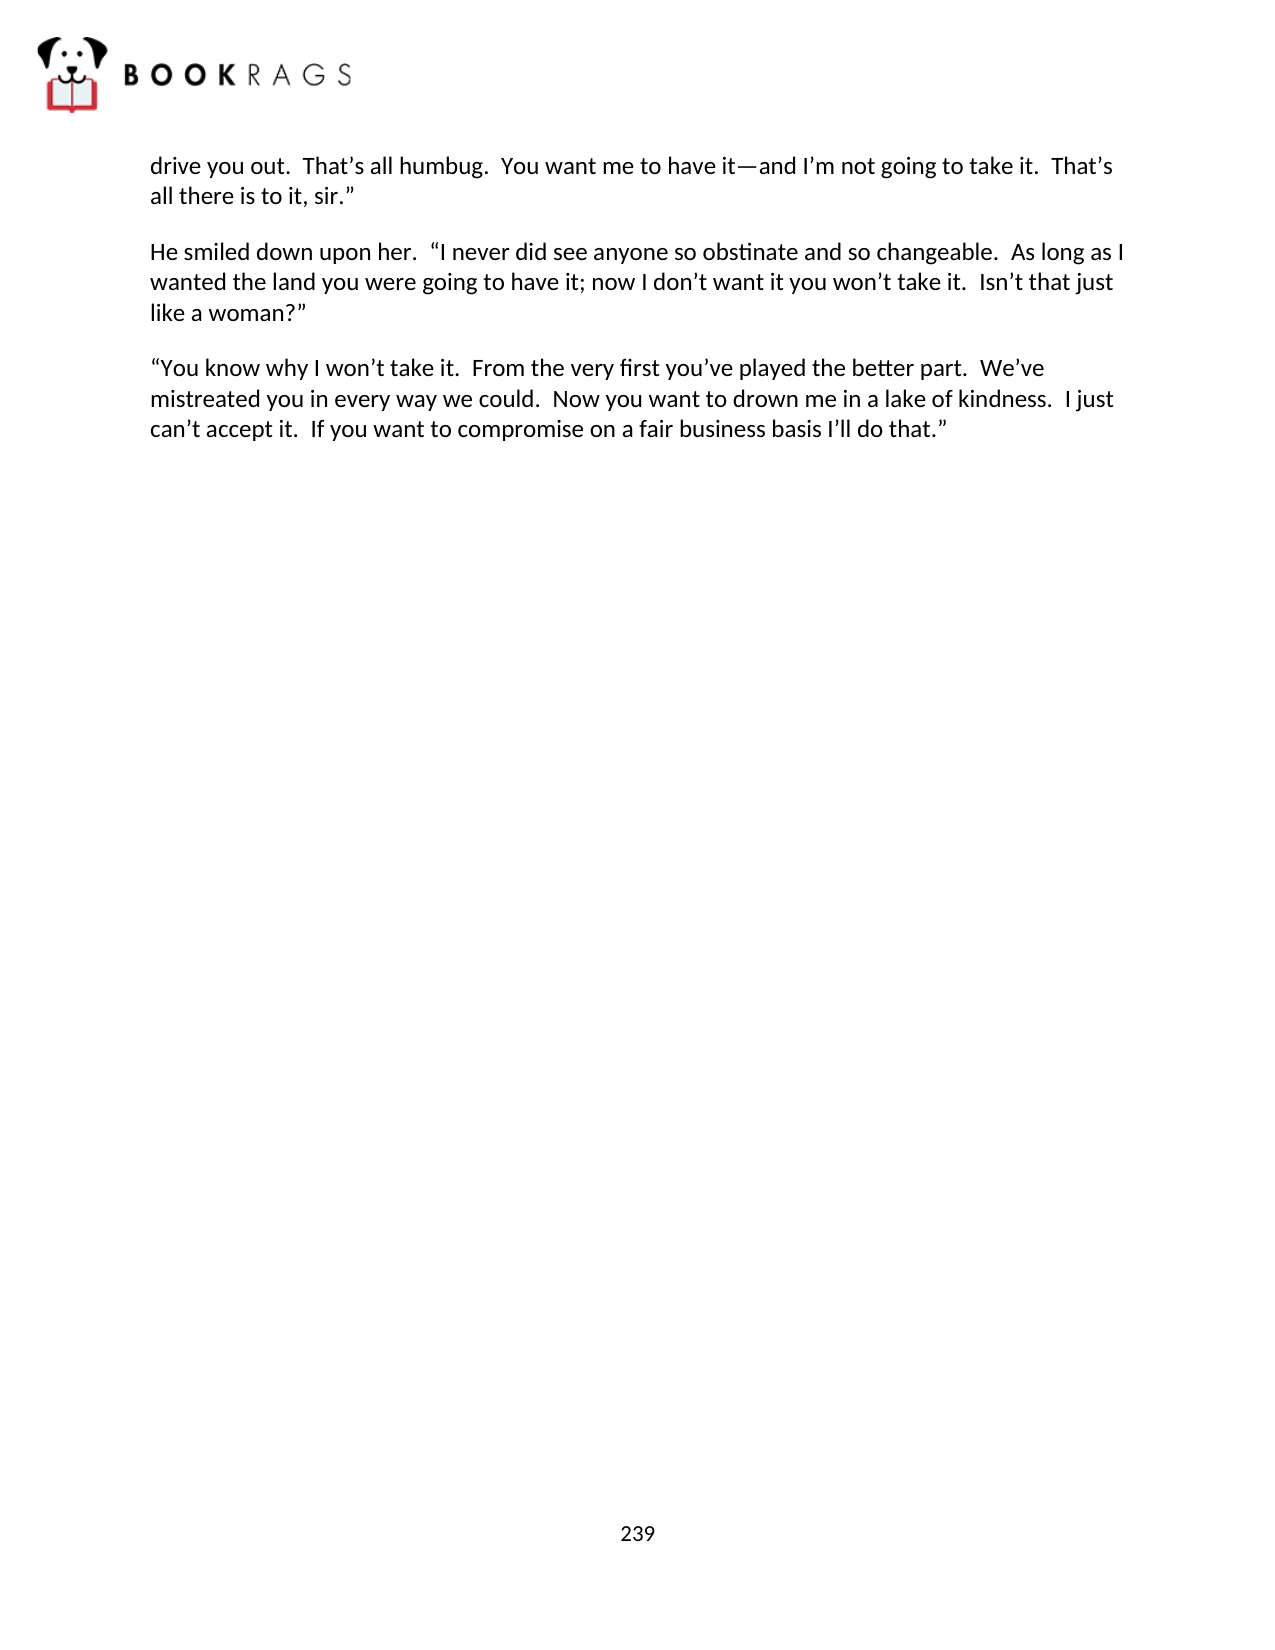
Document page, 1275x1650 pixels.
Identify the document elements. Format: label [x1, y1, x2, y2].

picture [37, 37, 351, 113]
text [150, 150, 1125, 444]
